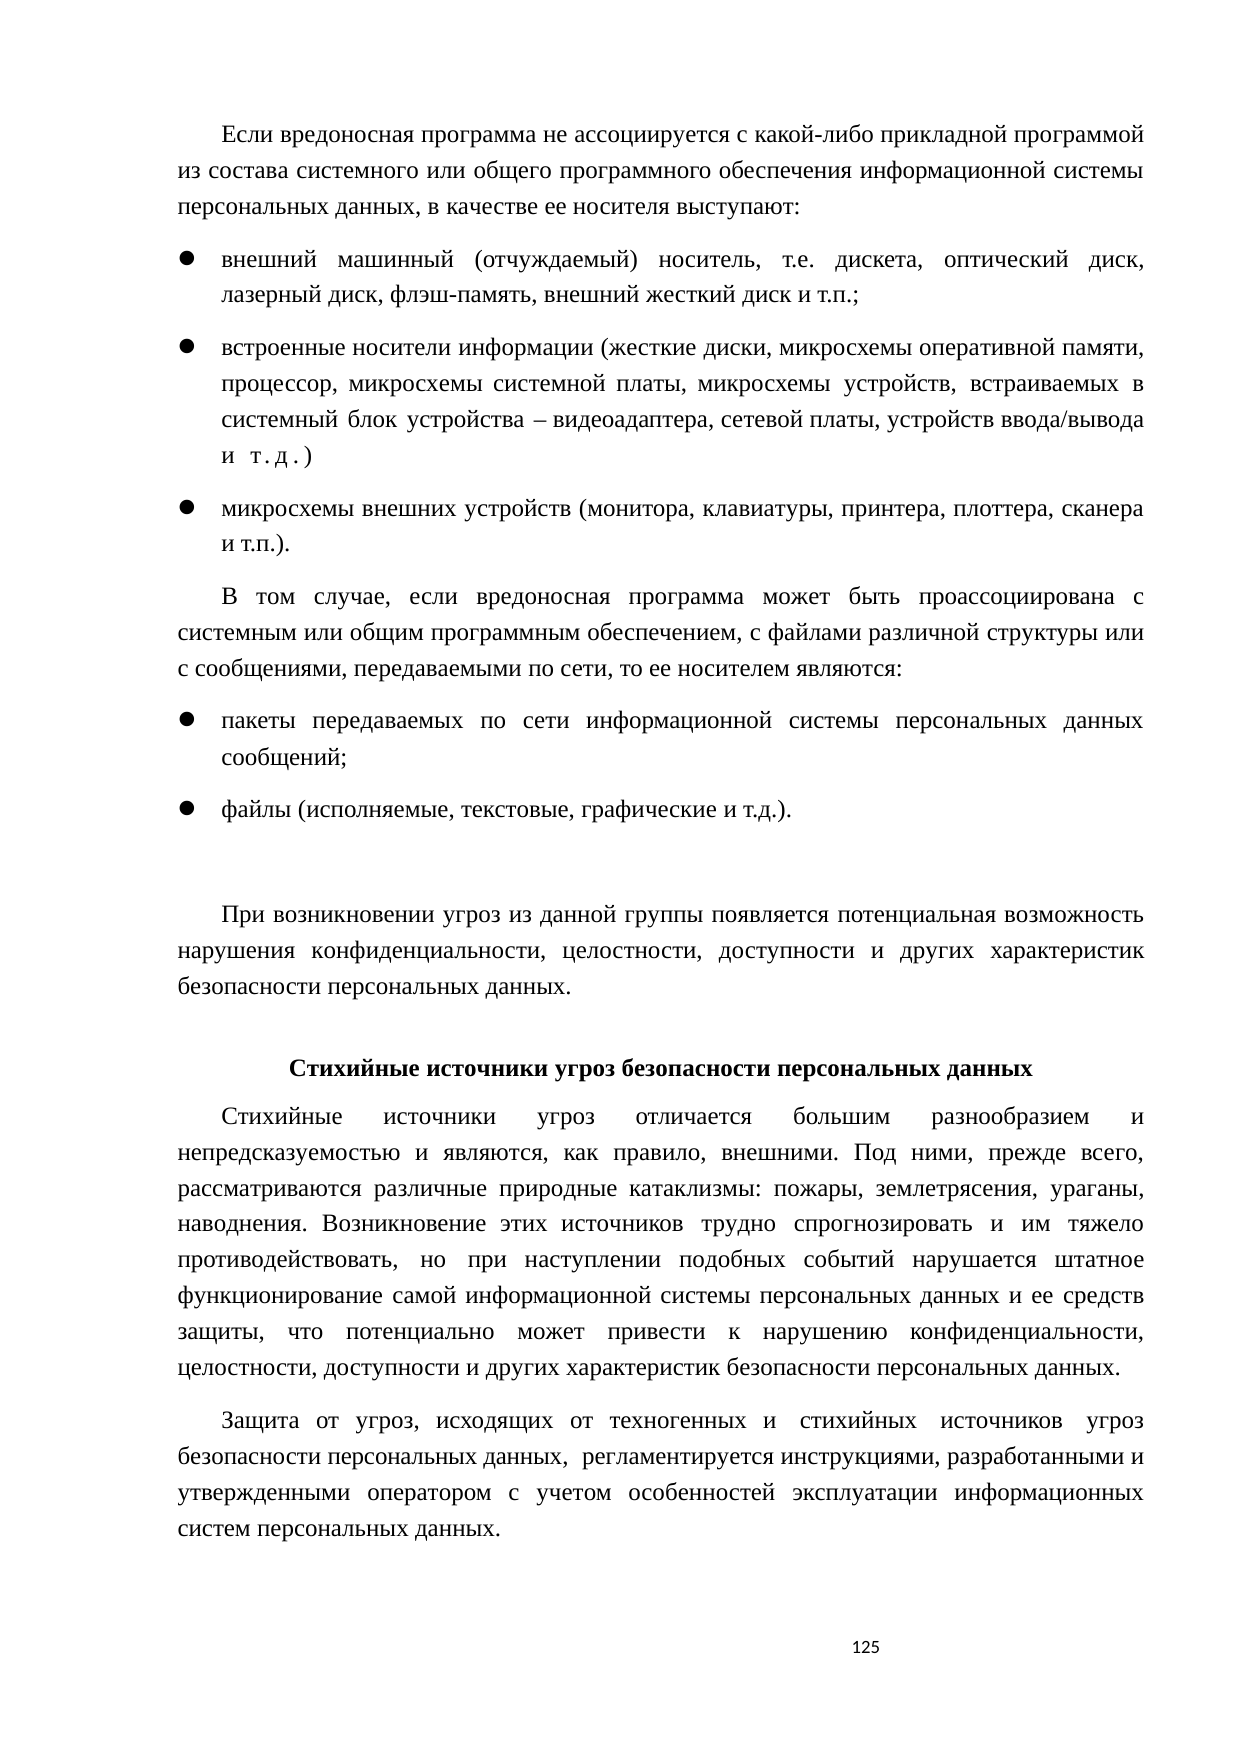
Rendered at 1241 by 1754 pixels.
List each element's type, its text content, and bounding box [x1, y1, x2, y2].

list внешний машинный (отчуждаемый) носитель, т.е. дискета, оптический диск, лазерный диск, флэш-память, внешний жесткий диск и т.п.; [177, 244, 1144, 308]
text В том случае, если вредоносная программа может быть проассоциирована с системным или общим программным обеспечением, с файлами различной структуры или с сообщениями, передаваемыми по сети, то ее носителем являются: [177, 581, 1144, 682]
text При возникновении угроз из данной группы появляется потенциальная возможность нарушения конфиденциальности, целостности, доступности и других характеристик безопасности персональных данных. [177, 899, 1144, 1000]
list файлы (исполняемые, текстовые, графические и т.д.). [177, 794, 1144, 823]
list микросхемы внешних устройств (монитора, клавиатуры, принтера, плоттера, сканера и т.п.). [177, 493, 1144, 557]
text Защита от угроз, исходящих от техногенных и стихийных источников угроз безопасности персональных данных, регламентируется инструкциями, разработанными и утвержденными оператором с учетом особенностей эксплуатации информационных систем персональных данных. [177, 1405, 1144, 1541]
list встроенные носители информации (жесткие диски, микросхемы оперативной памяти, процессор, микросхемы системной платы, микросхемы устройств, встраиваемых в системный блок устройства – видеоадаптера, сетевой платы, устройств ввода/вывода и т.д.) [177, 332, 1144, 469]
text Стихийные источники угроз безопасности персональных данных [177, 1053, 1144, 1082]
text Стихийные источники угроз отличается большим разнообразием и непредсказуемостью и являются, как правило, внешними. Под ними, прежде всего, рассматриваются различные природные катаклизмы: пожары, землетрясения, ураганы, наводнения. Возникновение этих источников трудно спрогнозировать и им тяжело противодействовать, но при наступлении подобных событий нарушается штатное функционирование самой информационной системы персональных данных и ее средств защиты, что потенциально может привести к нарушению конфиденциальности, целостности, доступности и других характеристик безопасности персональных данных. [177, 1101, 1144, 1381]
text Если вредоносная программа не ассоциируется с какой-либо прикладной программой из состава системного или общего программного обеспечения информационной системы персональных данных, в качестве ее носителя выступают: [177, 119, 1144, 220]
list пакеты передаваемых по сети информационной системы персональных данных сообщений; [177, 706, 1144, 770]
